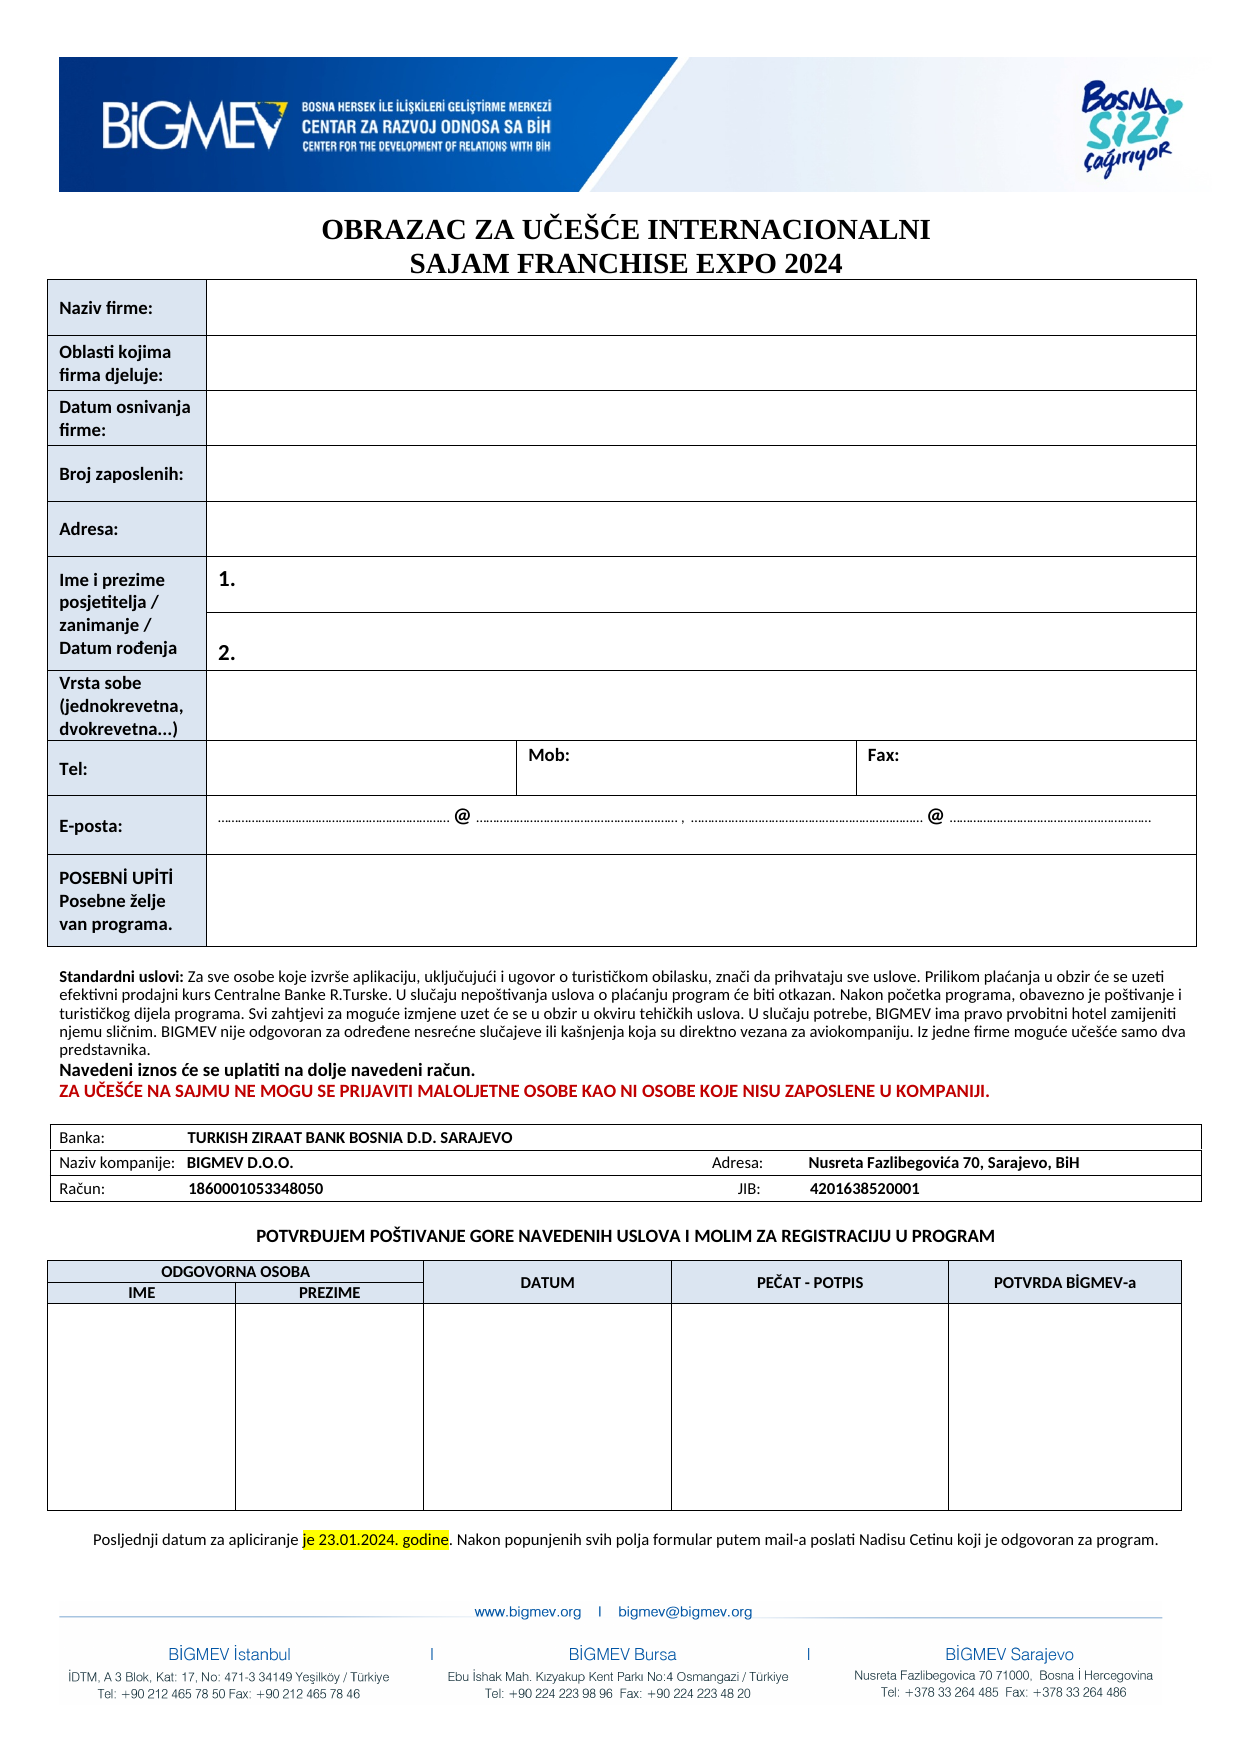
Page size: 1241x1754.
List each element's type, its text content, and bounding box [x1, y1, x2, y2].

table_cell Datum osnivanja firme: [48, 391, 206, 445]
table_cell 1. [207, 557, 1196, 612]
table_cell PREZIME [236, 1283, 423, 1303]
text Račun: 1860001053348050 JIB: 4201638520001 [51, 1176, 1201, 1201]
table_cell [672, 1304, 948, 1510]
table_cell [207, 336, 1196, 390]
table_header DATUM [424, 1261, 671, 1303]
table_cell IME [48, 1283, 235, 1303]
table_header PEČAT - POTPIS [672, 1261, 948, 1303]
text Naziv kompanije: BIGMEV D.O.O. Adresa: Nusreta Fazlibegovića 70, Sarajevo, BiH [51, 1151, 1201, 1175]
table_cell [48, 1304, 235, 1510]
table_cell Broj zaposlenih: [48, 446, 206, 501]
text Navedeni iznos će se uplatiti na dolje navedeni račun. [59, 1060, 1193, 1081]
table_cell E-posta: [48, 796, 206, 854]
table_cell [424, 1304, 671, 1510]
text Standardni uslovi: Za sve osobe koje izvrše aplikaciju, uključujući i ugovor o turističkom obilasku, znači da prihvataju sve uslove. Prilikom plaćanja u obzir će se uzeti efektivni prodajni kurs Centralne Banke R.Turske. U slučaju nepoštivanja uslova o plaćanju program će biti otkazan. Nakon početka programa, obavezno je poštivanje i turističkog dijela programa. Svi zahtjevi za moguće izmjene uzet će se u obzir u okviru tehičkih uslova. U slučaju potrebe, BIGMEV ima pravo prvobitni hotel zamijeniti njemu sličnim. BIGMEV nije odgovoran za određene nesrećne slučajeve ili kašnjenja koja su direktno vezana za aviokompaniju. Iz jedne firme moguće učešće samo dva predstavnika. [59, 968, 1193, 1060]
text POTVRĐUJEM POŠTIVANJE GORE NAVEDENIH USLOVA I MOLIM ZA REGISTRACIJU U PROGRAM [59, 1224, 1193, 1247]
table_header Naziv firme: [48, 280, 206, 335]
table_cell Vrsta sobe (jednokrevetna, dvokrevetna...) [48, 671, 206, 740]
text ZA UČEŠĆE NA SAJMU NE MOGU SE PRIJAVITI MALOLJETNE OSOBE KAO NI OSOBE KOJE NISU ZAPOSLENE U KOMPANIJI. [59, 1081, 1193, 1101]
table_cell [236, 1304, 423, 1510]
table_cell Ime i prezime posjetitelja / zanimanje / Datum rođenja [48, 557, 206, 670]
table_cell POSEBNİ UPİTİ Posebne želje van programa. [48, 855, 206, 946]
table_cell Oblasti kojima firma djeluje: [48, 336, 206, 390]
table_cell [207, 741, 516, 795]
table_cell …………………………………………………………… @ …………………………………………………… , …………………………………………………………… @ …………………………………………………… [207, 796, 1196, 854]
table_cell Fax: [857, 741, 1196, 795]
table_cell Adresa: [48, 502, 206, 556]
table_header [207, 280, 1196, 335]
table_cell [207, 502, 1196, 556]
table_cell [207, 671, 1196, 740]
table_cell Tel: [48, 741, 206, 795]
table_cell [207, 391, 1196, 445]
text SAJAM FRANCHISE EXPO 2024 [59, 246, 1193, 279]
table_cell 2. [207, 613, 1196, 670]
table_cell [207, 446, 1196, 501]
table_header POTVRDA BİGMEV-a [949, 1261, 1181, 1303]
table_cell Mob: [517, 741, 856, 795]
table_header ODGOVORNA OSOBA [48, 1261, 423, 1282]
table_cell [949, 1304, 1181, 1510]
table_cell [207, 855, 1196, 946]
picture [59, 57, 1213, 192]
text Banka: TURKISH ZIRAAT BANK BOSNIA D.D. SARAJEVO [51, 1125, 1201, 1149]
text Posljednji datum za apliciranje je 23.01.2024. godine. Nakon popunjenih svih polja formular putem mail-a poslati Nadisu Cetinu koji je odgovoran za program. [449, 1531, 1193, 1549]
text OBRAZAC ZA UČEŠĆE INTERNACIONALNI [59, 212, 1193, 246]
